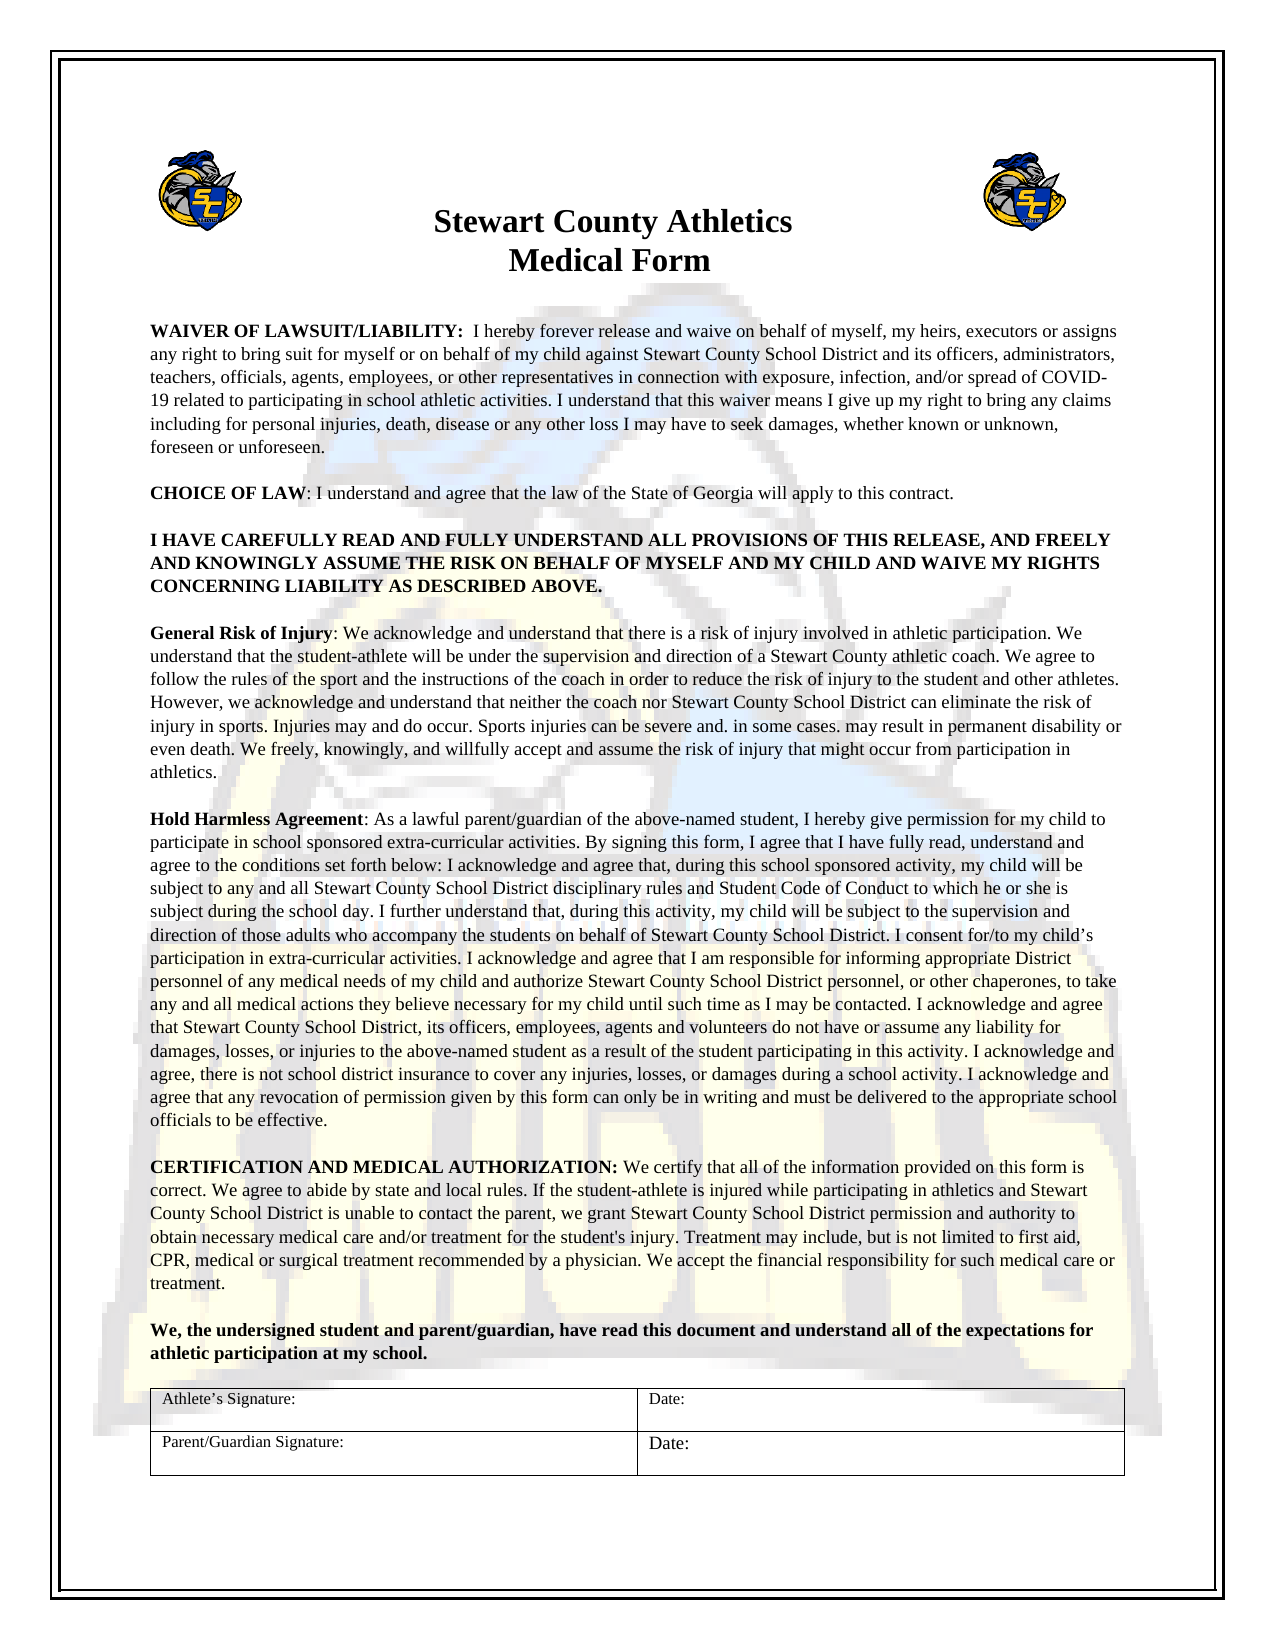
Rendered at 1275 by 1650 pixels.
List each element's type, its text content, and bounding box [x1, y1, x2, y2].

picture [975, 151, 1075, 233]
table_cell Date: [638, 1432, 1124, 1475]
table_header Date: [638, 1389, 1124, 1431]
text WAIVER OF LAWSUIT/LIABILITY: I hereby forever release and waive on behalf of myself, my heirs, executors or assigns any right to bring suit for myself or on behalf of my child against Stewart County School District and its officers, administrators, teachers, officials, agents, employees, or other representatives in connection with exposure, infection, and/or spread of COVID-19 related to participating in school athletic activities. I understand that this waiver means I give up my right to bring any claims including for personal injuries, death, disease or any other loss I may have to seek damages, whether known or unknown, foreseen or unforeseen. [150, 319, 1125, 457]
text Hold Harmless Agreement: As a lawful parent/guardian of the above-named student, I hereby give permission for my child to participate in school sponsored extra-curricular activities. By signing this form, I agree that I have fully read, understand and agree to the conditions set forth below: I acknowledge and agree that, during this school sponsored activity, my child will be subject to any and all Stewart County School District disciplinary rules and Student Code of Conduct to which he or she is subject during the school day. I further understand that, during this activity, my child will be subject to the supervision and direction of those adults who accompany the students on behalf of Stewart County School District. I consent for/to my child’s participation in extra-curricular activities. I acknowledge and agree that I am responsible for informing appropriate District personnel of any medical needs of my child and authorize Stewart County School District personnel, or other chaperones, to take any and all medical actions they believe necessary for my child until such time as I may be contacted. I acknowledge and agree that Stewart County School District, its officers, employees, agents and volunteers do not have or assume any liability for damages, losses, or injuries to the above-named student as a result of the student participating in this activity. I acknowledge and agree, there is not school district insurance to cover any injuries, losses, or damages during a school activity. I acknowledge and agree that any revocation of permission given by this form can only be in writing and must be delivered to the appropriate school officials to be effective. [150, 807, 1125, 1131]
text I HAVE CAREFULLY READ AND FULLY UNDERSTAND ALL PROVISIONS OF THIS RELEASE, AND FREELY AND KNOWINGLY ASSUME THE RISK ON BEHALF OF MYSELF AND MY CHILD AND WAIVE MY RIGHTS CONCERNING LIABILITY AS DESCRIBED ABOVE. [150, 529, 1125, 597]
picture [150, 150, 251, 233]
table_cell Parent/Guardian Signature: [151, 1432, 637, 1475]
text CERTIFICATION AND MEDICAL AUTHORIZATION: We certify that all of the information provided on this form is correct. We agree to abide by state and local rules. If the student-athlete is injured while participating in athletics and Stewart County School District is unable to contact the parent, we grant Stewart County School District permission and authority to obtain necessary medical care and/or treatment for the student's injury. Treatment may include, but is not limited to first aid, CPR, medical or surgical treatment recommended by a physician. We accept the financial responsibility for such medical care or treatment. [150, 1156, 1125, 1293]
text We, the undersigned student and parent/guardian, have read this document and understand all of the expectations for athletic participation at my school. [150, 1318, 1125, 1363]
text CHOICE OF LAW: I understand and agree that the law of the State of Georgia will apply to this contract. [150, 482, 1125, 504]
table_header Athlete’s Signature: [151, 1389, 637, 1431]
text Medical Form [150, 240, 1125, 278]
text Stewart County Athletics [150, 150, 1125, 240]
text General Risk of Injury: We acknowledge and understand that there is a risk of injury involved in athletic participation. We understand that the student-athlete will be under the supervision and direction of a Stewart County athletic coach. We agree to follow the rules of the sport and the instructions of the coach in order to reduce the risk of injury to the student and other athletes. However, we acknowledge and understand that neither the coach nor Stewart County School District can eliminate the risk of injury in sports. Injuries may and do occur. Sports injuries can be severe and. in some cases. may result in permanent disability or even death. We freely, knowingly, and willfully accept and assume the risk of injury that might occur from participation in athletics. [150, 622, 1125, 782]
